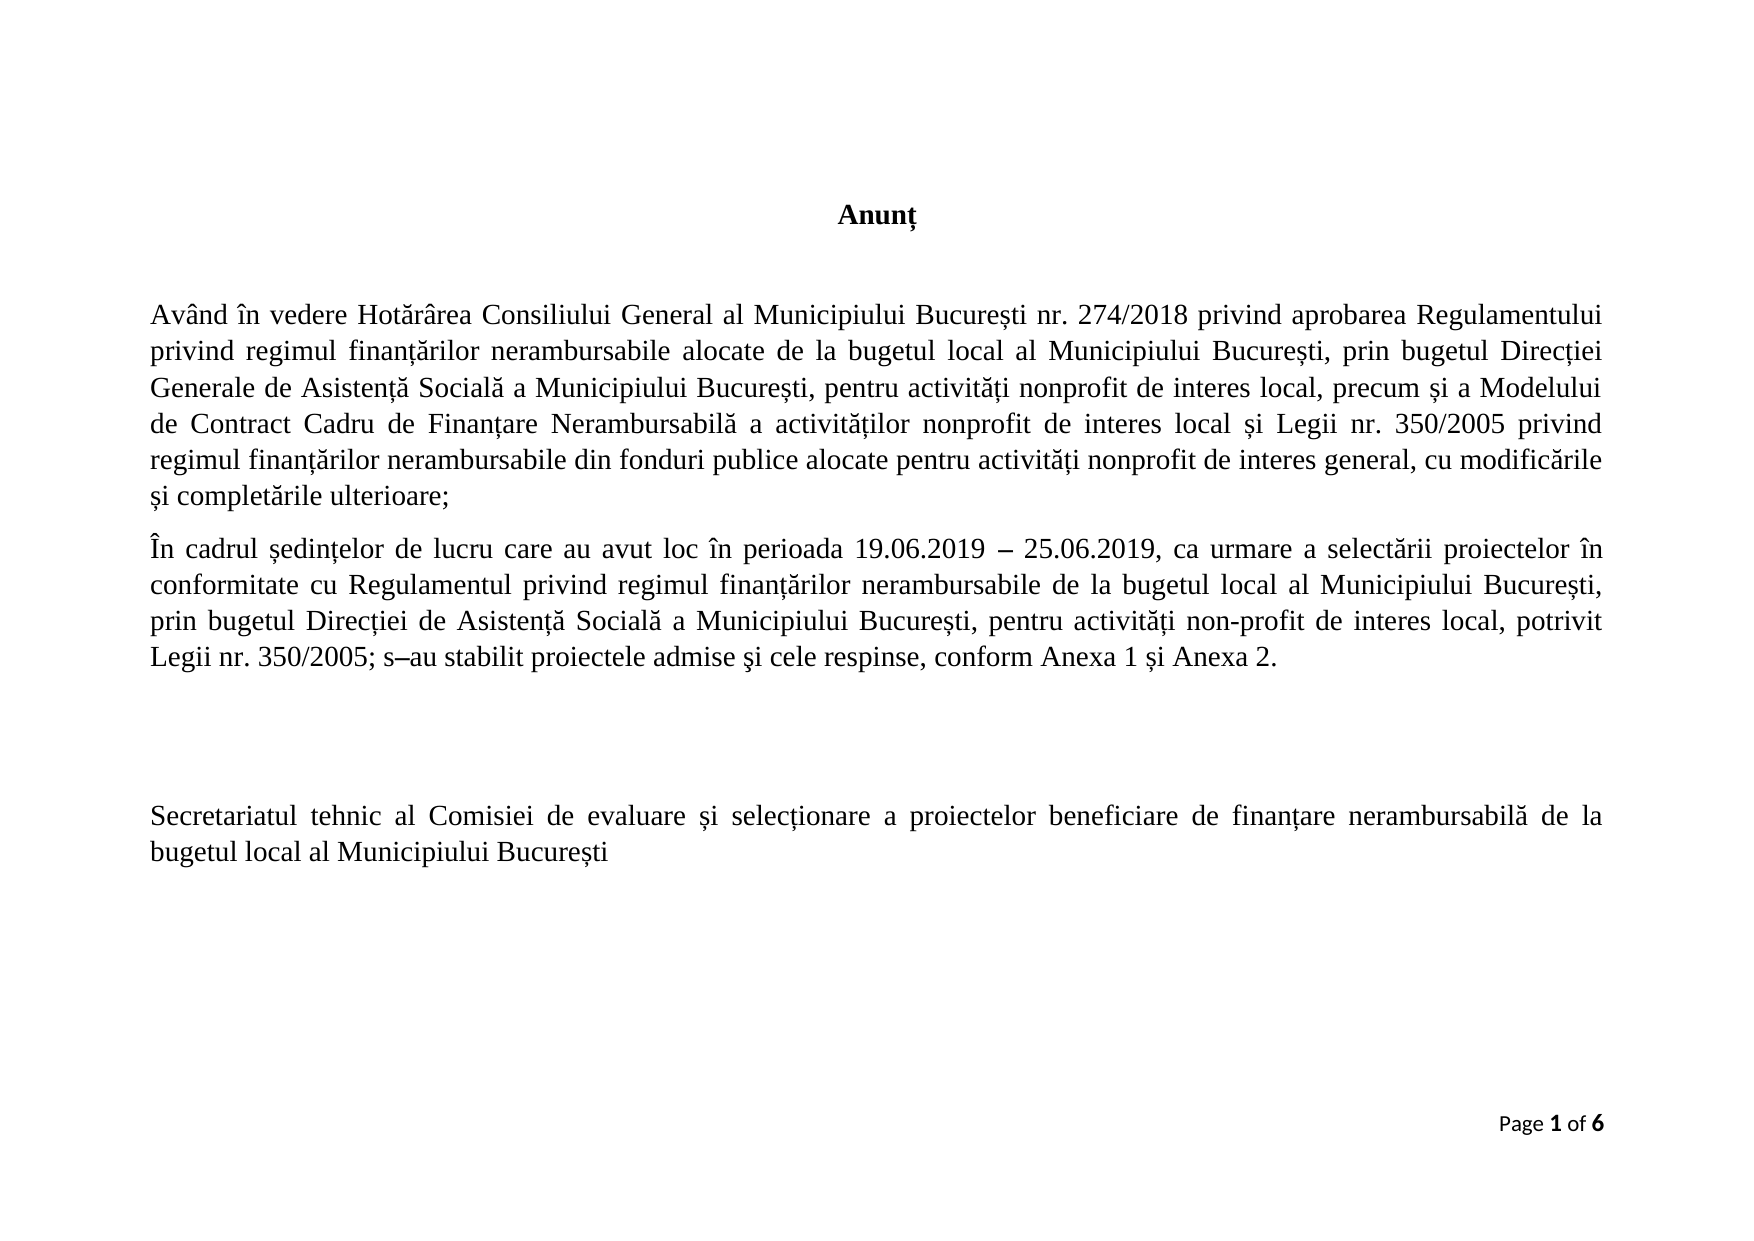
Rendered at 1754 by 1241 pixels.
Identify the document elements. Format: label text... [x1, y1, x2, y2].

text În cadrul ședințelor de lucru care au avut loc în perioada 19.06.2019 – 25.06.2019, ca urmare a selectării proiectelor în conformitate cu Regulamentul privind regimul finanțărilor nerambursabile de la bugetul local al Municipiului București, prin bugetul Direcției de Asistență Socială a Municipiului București, pentru activități non-profit de interes local, potrivit Legii nr. 350/2005; s–au stabilit proiectele admise şi cele respinse, conform Anexa 1 și Anexa 2. [150, 531, 1604, 673]
text Secretariatul tehnic al Comisiei de evaluare și selecționare a proiectelor beneficiare de finanțare nerambursabilă de la bugetul local al Municipiului București [150, 798, 1604, 867]
text Anunț [150, 197, 1604, 230]
text Având în vedere Hotărârea Consiliului General al Municipiului București nr. 274/2018 privind aprobarea Regulamentului privind regimul finanțărilor nerambursabile alocate de la bugetul local al Municipiului București, prin bugetul Direcției Generale de Asistență Socială a Municipiului București, pentru activități nonprofit de interes local, precum și a Modelului de Contract Cadru de Finanțare Nerambursabilă a activităților nonprofit de interes local și Legii nr. 350/2005 privind regimul finanțărilor nerambursabile din fonduri publice alocate pentru activități nonprofit de interes general, cu modificările și completările ulterioare; [150, 297, 1604, 512]
